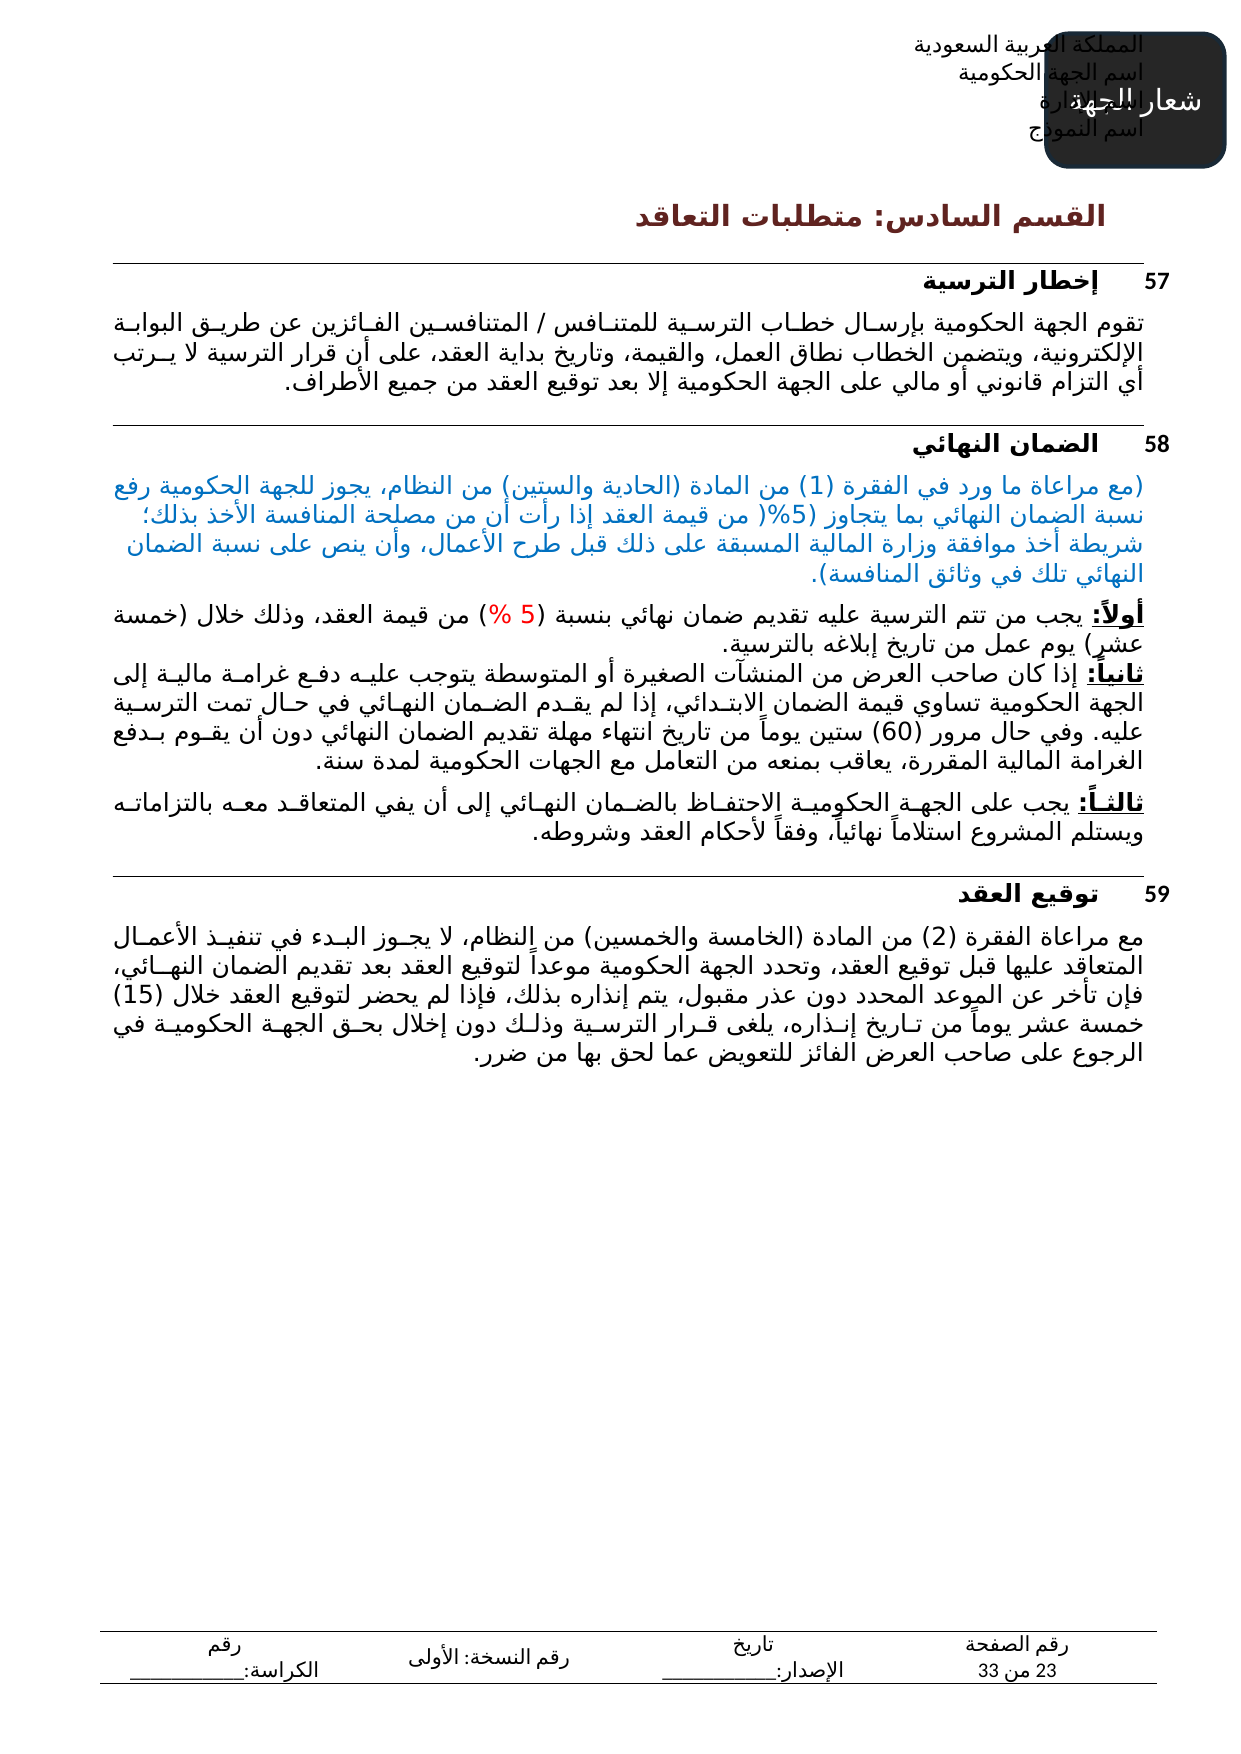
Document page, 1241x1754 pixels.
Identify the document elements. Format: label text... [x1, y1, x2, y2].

text أولاً: يجب من تتم الترسية عليه تقديم ضمان نهائي بنسبة (5 %) من قيمة العقد، وذلك خلال (خمسة عشر) يوم عمل من تاريخ إبلاغه بالترسية. [112, 601, 1144, 659]
subtitle الضمان النهائي [112, 426, 1144, 459]
text ثالثاً: يجب على الجهة الحكومية الاحتفاظ بالضمان النهائي إلى أن يفي المتعاقد معه بالتزاماته ويستلم المشروع استلاماً نهائياً، وفقاً لأحكام العقد وشروطه. [112, 788, 1144, 846]
text مع مراعاة الفقرة (2) من المادة (الخامسة والخمسين) من النظام، لا يجوز البدء في تنفيذ الأعمال المتعاقد عليها قبل توقيع العقد، وتحدد الجهة الحكومية موعداً لتوقيع العقد بعد تقديم الضمان النهائي، فإن تأخر عن الموعد المحدد دون عذر مقبول، يتم إنذاره بذلك، فإذا لم يحضر لتوقيع العقد خلال (15) خمسة عشر يوماً من تاريخ إنذاره، يلغى قرار الترسية وذلك دون إخلال بحق الجهة الحكومية في الرجوع على صاحب العرض الفائز للتعويض عما لحق بها من ضرر. [112, 922, 1144, 1067]
subtitle إخطار الترسية [112, 264, 1144, 296]
subtitle توقيع العقد [112, 877, 1144, 909]
text (مع مراعاة ما ورد في الفقرة (1) من المادة (الحادية والستين) من النظام، يجوز للجهة الحكومية رفع نسبة الضمان النهائي بما يتجاوز (5%( من قيمة العقد إذا رأت أن من مصلحة المنافسة الأخذ بذلك؛ شريطة أخذ موافقة وزارة المالية المسبقة على ذلك قبل طرح الأعمال، وأن ينص على نسبة الضمان النهائي تلك في وثائق المنافسة). [112, 471, 1144, 588]
text تقوم الجهة الحكومية بإرسال خطاب الترسية للمتنافس / المتنافسين الفائزين عن طريق البوابة الإلكترونية، ويتضمن الخطاب نطاق العمل، والقيمة، وتاريخ بداية العقد، على أن قرار الترسية لا يرتب أي التزام قانوني أو مالي على الجهة الحكومية إلا بعد توقيع العقد من جميع الأطراف. [112, 308, 1144, 396]
subtitle القسم السادس: متطلبات التعاقد [112, 199, 1107, 233]
text ثانياً: إذا كان صاحب العرض من المنشآت الصغيرة أو المتوسطة يتوجب عليه دفع غرامة مالية إلى الجهة الحكومية تساوي قيمة الضمان الابتدائي، إذا لم يقدم الضمان النهائي في حال تمت الترسية عليه. وفي حال مرور (60) ستين يوماً من تاريخ انتهاء مهلة تقديم الضمان النهائي دون أن يقوم بدفع الغرامة المالية المقررة، يعاقب بمنعه من التعامل مع الجهات الحكومية لمدة سنة. [112, 659, 1144, 776]
